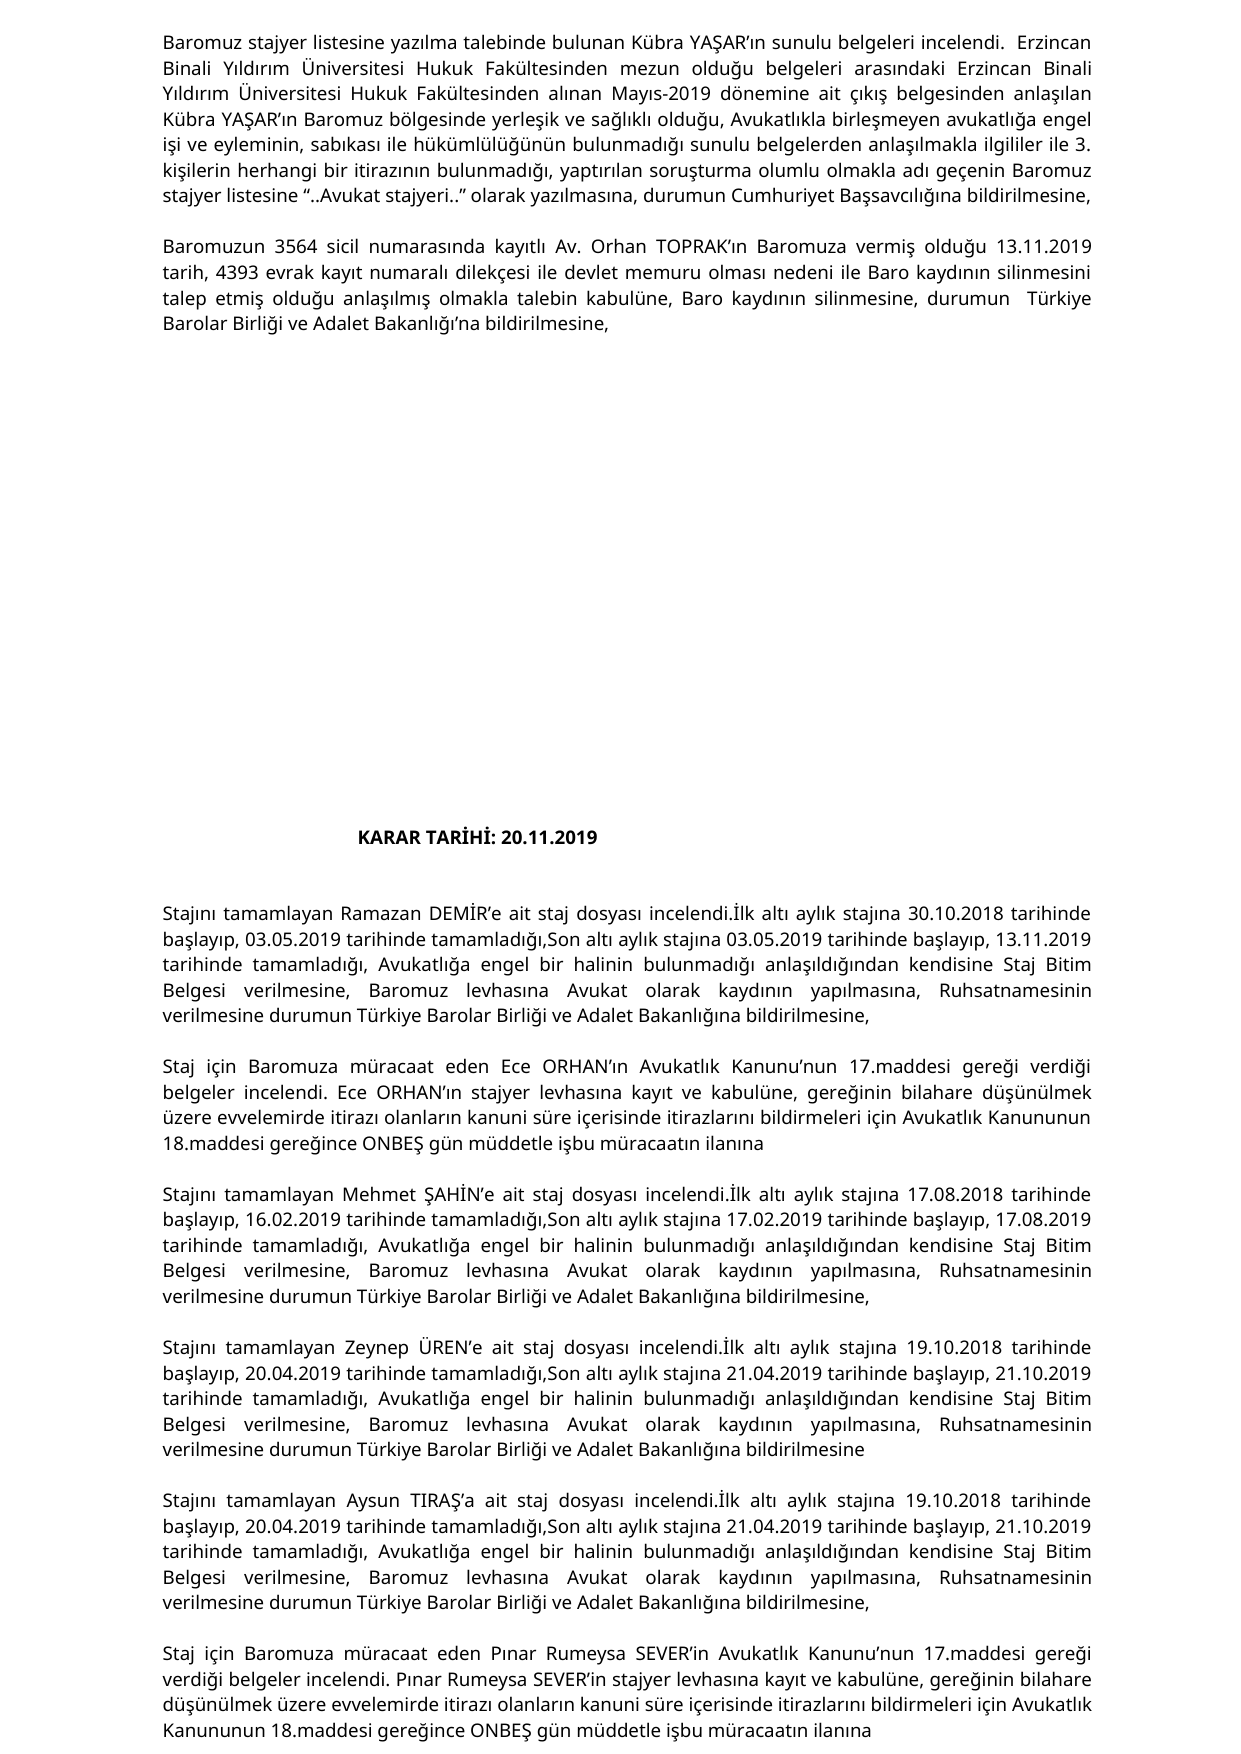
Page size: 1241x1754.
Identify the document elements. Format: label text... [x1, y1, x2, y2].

title KARAR TARİHİ: 20.11.2019 [162, 824, 1093, 849]
title Stajını tamamlayan Mehmet ŞAHİN’e ait staj dosyası incelendi.İlk altı aylık stajına 17.08.2018 tarihinde başlayıp, 16.02.2019 tarihinde tamamladığı,Son altı aylık stajına 17.02.2019 tarihinde başlayıp, 17.08.2019 tarihinde tamamladığı, Avukatlığa engel bir halinin bulunmadığı anlaşıldığından kendisine Staj Bitim Belgesi verilmesine, Baromuz levhasına Avukat olarak kaydının yapılmasına, Ruhsatnamesinin verilmesine durumun Türkiye Barolar Birliği ve Adalet Bakanlığına bildirilmesine, [162, 1181, 1093, 1309]
title Stajını tamamlayan Zeynep ÜREN’e ait staj dosyası incelendi.İlk altı aylık stajına 19.10.2018 tarihinde başlayıp, 20.04.2019 tarihinde tamamladığı,Son altı aylık stajına 21.04.2019 tarihinde başlayıp, 21.10.2019 tarihinde tamamladığı, Avukatlığa engel bir halinin bulunmadığı anlaşıldığından kendisine Staj Bitim Belgesi verilmesine, Baromuz levhasına Avukat olarak kaydının yapılmasına, Ruhsatnamesinin verilmesine durumun Türkiye Barolar Birliği ve Adalet Bakanlığına bildirilmesine [162, 1334, 1093, 1462]
title Staj için Baromuza müracaat eden Pınar Rumeysa SEVER’in Avukatlık Kanunu’nun 17.maddesi gereği verdiği belgeler incelendi. Pınar Rumeysa SEVER’in stajyer levhasına kayıt ve kabulüne, gereğinin bilahare düşünülmek üzere evvelemirde itirazı olanların kanuni süre içerisinde itirazlarını bildirmeleri için Avukatlık Kanununun 18.maddesi gereğince ONBEŞ gün müddetle işbu müracaatın ilanına [162, 1641, 1093, 1743]
title Stajını tamamlayan Aysun TIRAŞ’a ait staj dosyası incelendi.İlk altı aylık stajına 19.10.2018 tarihinde başlayıp, 20.04.2019 tarihinde tamamladığı,Son altı aylık stajına 21.04.2019 tarihinde başlayıp, 21.10.2019 tarihinde tamamladığı, Avukatlığa engel bir halinin bulunmadığı anlaşıldığından kendisine Staj Bitim Belgesi verilmesine, Baromuz levhasına Avukat olarak kaydının yapılmasına, Ruhsatnamesinin verilmesine durumun Türkiye Barolar Birliği ve Adalet Bakanlığına bildirilmesine, [162, 1487, 1093, 1615]
title Baromuz stajyer listesine yazılma talebinde bulunan Kübra YAŞAR’ın sunulu belgeleri incelendi. Erzincan Binali Yıldırım Üniversitesi Hukuk Fakültesinden mezun olduğu belgeleri arasındaki Erzincan Binali Yıldırım Üniversitesi Hukuk Fakültesinden alınan Mayıs-2019 dönemine ait çıkış belgesinden anlaşılan Kübra YAŞAR’ın Baromuz bölgesinde yerleşik ve sağlıklı olduğu, Avukatlıkla birleşmeyen avukatlığa engel işi ve eyleminin, sabıkası ile hükümlülüğünün bulunmadığı sunulu belgelerden anlaşılmakla ilgililer ile 3. kişilerin herhangi bir itirazının bulunmadığı, yaptırılan soruşturma olumlu olmakla adı geçenin Baromuz stajyer listesine “..Avukat stajyeri..” olarak yazılmasına, durumun Cumhuriyet Başsavcılığına bildirilmesine, [162, 29, 1093, 208]
title Baromuzun 3564 sicil numarasında kayıtlı Av. Orhan TOPRAK’ın Baromuza vermiş olduğu 13.11.2019 tarih, 4393 evrak kayıt numaralı dilekçesi ile devlet memuru olması nedeni ile Baro kaydının silinmesini talep etmiş olduğu anlaşılmış olmakla talebin kabulüne, Baro kaydının silinmesine, durumun Türkiye Barolar Birliği ve Adalet Bakanlığı’na bildirilmesine, [162, 234, 1093, 336]
title Stajını tamamlayan Ramazan DEMİR’e ait staj dosyası incelendi.İlk altı aylık stajına 30.10.2018 tarihinde başlayıp, 03.05.2019 tarihinde tamamladığı,Son altı aylık stajına 03.05.2019 tarihinde başlayıp, 13.11.2019 tarihinde tamamladığı, Avukatlığa engel bir halinin bulunmadığı anlaşıldığından kendisine Staj Bitim Belgesi verilmesine, Baromuz levhasına Avukat olarak kaydının yapılmasına, Ruhsatnamesinin verilmesine durumun Türkiye Barolar Birliği ve Adalet Bakanlığına bildirilmesine, [162, 901, 1093, 1028]
title Staj için Baromuza müracaat eden Ece ORHAN’ın Avukatlık Kanunu’nun 17.maddesi gereği verdiği belgeler incelendi. Ece ORHAN’ın stajyer levhasına kayıt ve kabulüne, gereğinin bilahare düşünülmek üzere evvelemirde itirazı olanların kanuni süre içerisinde itirazlarını bildirmeleri için Avukatlık Kanununun 18.maddesi gereğince ONBEŞ gün müddetle işbu müracaatın ilanına [162, 1054, 1093, 1156]
